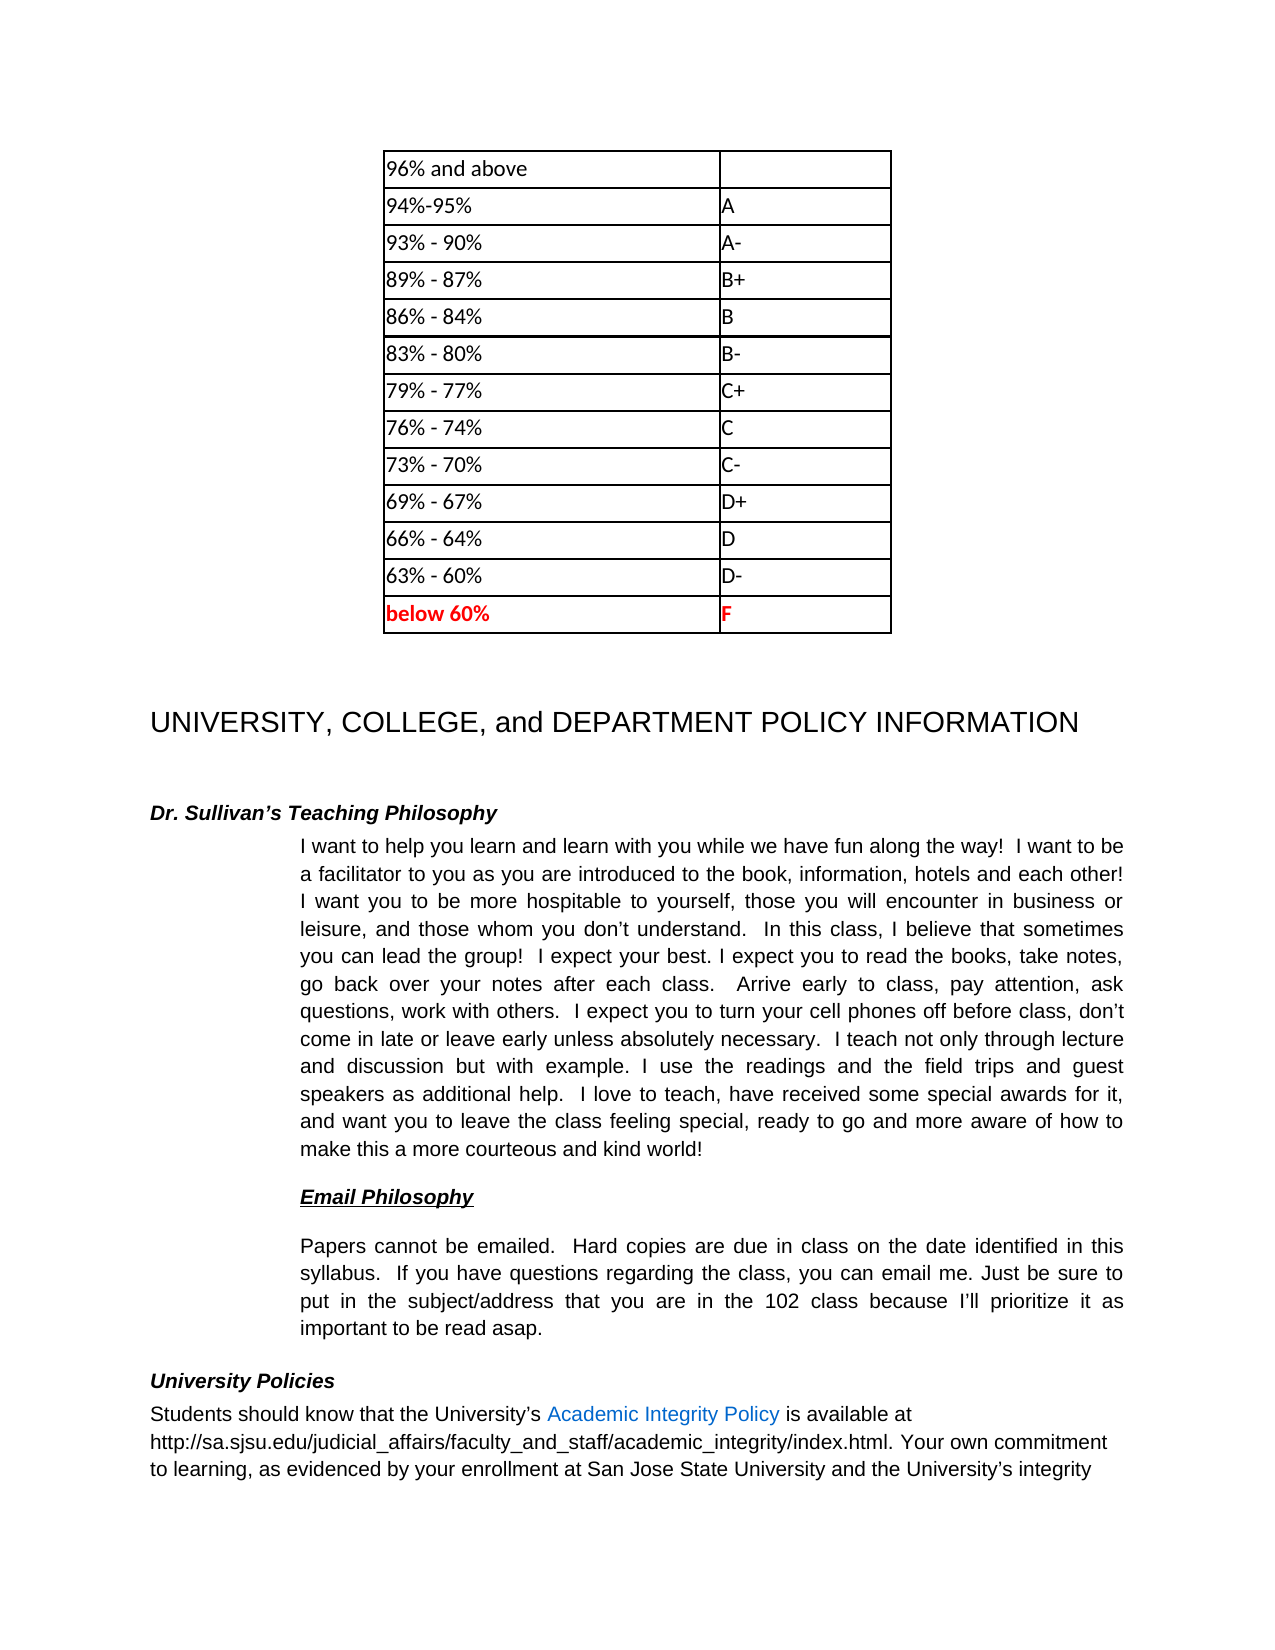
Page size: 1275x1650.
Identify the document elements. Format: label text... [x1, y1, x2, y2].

table_cell D [721, 523, 890, 558]
table_cell D+ [721, 486, 890, 521]
table_cell B- [721, 338, 890, 372]
table_cell 93% - 90% [385, 226, 719, 261]
table_cell 94%-95% [385, 189, 719, 224]
table_cell 73% - 70% [385, 449, 719, 484]
text Email Philosophy [300, 1185, 1125, 1209]
text Papers cannot be emailed. Hard copies are due in class on the date identified in this syllabus. If you have questions regarding the class, you can email me. Just be sure to put in the subject/address that you are in the 102 class because I’ll prioritize it as important to be read asap. [300, 1233, 1125, 1340]
table_cell C+ [721, 375, 890, 409]
text I want to help you learn and learn with you while we have fun along the way! I want to be a facilitator to you as you are introduced to the book, information, hotels and each other! I want you to be more hospitable to yourself, those you will encounter in business or leisure, and those whom you don’t understand. In this class, I believe that sometimes you can lead the group! I expect your best. I expect you to read the books, take notes, go back over your notes after each class. Arrive early to class, pay attention, ask questions, work with others. I expect you to turn your cell phones off before class, don’t come in late or leave early unless absolutely necessary. I teach not only through lecture and discussion but with example. I use the readings and the field trips and guest speakers as additional help. I love to teach, have received some special awards for it, and want you to leave the class feeling special, ready to go and more aware of how to make this a more courteous and kind world! [300, 834, 1125, 1161]
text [150, 1402, 1125, 1481]
table_cell A [721, 189, 890, 224]
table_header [385, 152, 719, 187]
table_cell F [721, 597, 890, 632]
table_cell 79% - 77% [385, 375, 719, 409]
table_cell C [721, 412, 890, 447]
table_cell 76% - 74% [385, 412, 719, 447]
table_cell 83% - 80% [385, 338, 719, 372]
table_cell 66% - 64% [385, 523, 719, 558]
text UNIVERSITY, COLLEGE, and DEPARTMENT POLICY INFORMATION [150, 705, 1125, 738]
table_cell C- [721, 449, 890, 484]
table_cell 69% - 67% [385, 486, 719, 521]
table_cell B+ [721, 263, 890, 298]
table_cell A- [721, 226, 890, 261]
table_cell 63% - 60% [385, 560, 719, 595]
table_cell B [721, 300, 890, 335]
table_cell 89% - 87% [385, 263, 719, 298]
table_cell 86% - 84% [385, 300, 719, 335]
table_cell below 60% [385, 597, 719, 632]
table_header A+ [721, 152, 890, 187]
table_cell D- [721, 560, 890, 595]
subtitle University Policies [150, 1368, 1125, 1392]
subtitle Dr. Sullivan’s Teaching Philosophy [150, 801, 1125, 824]
